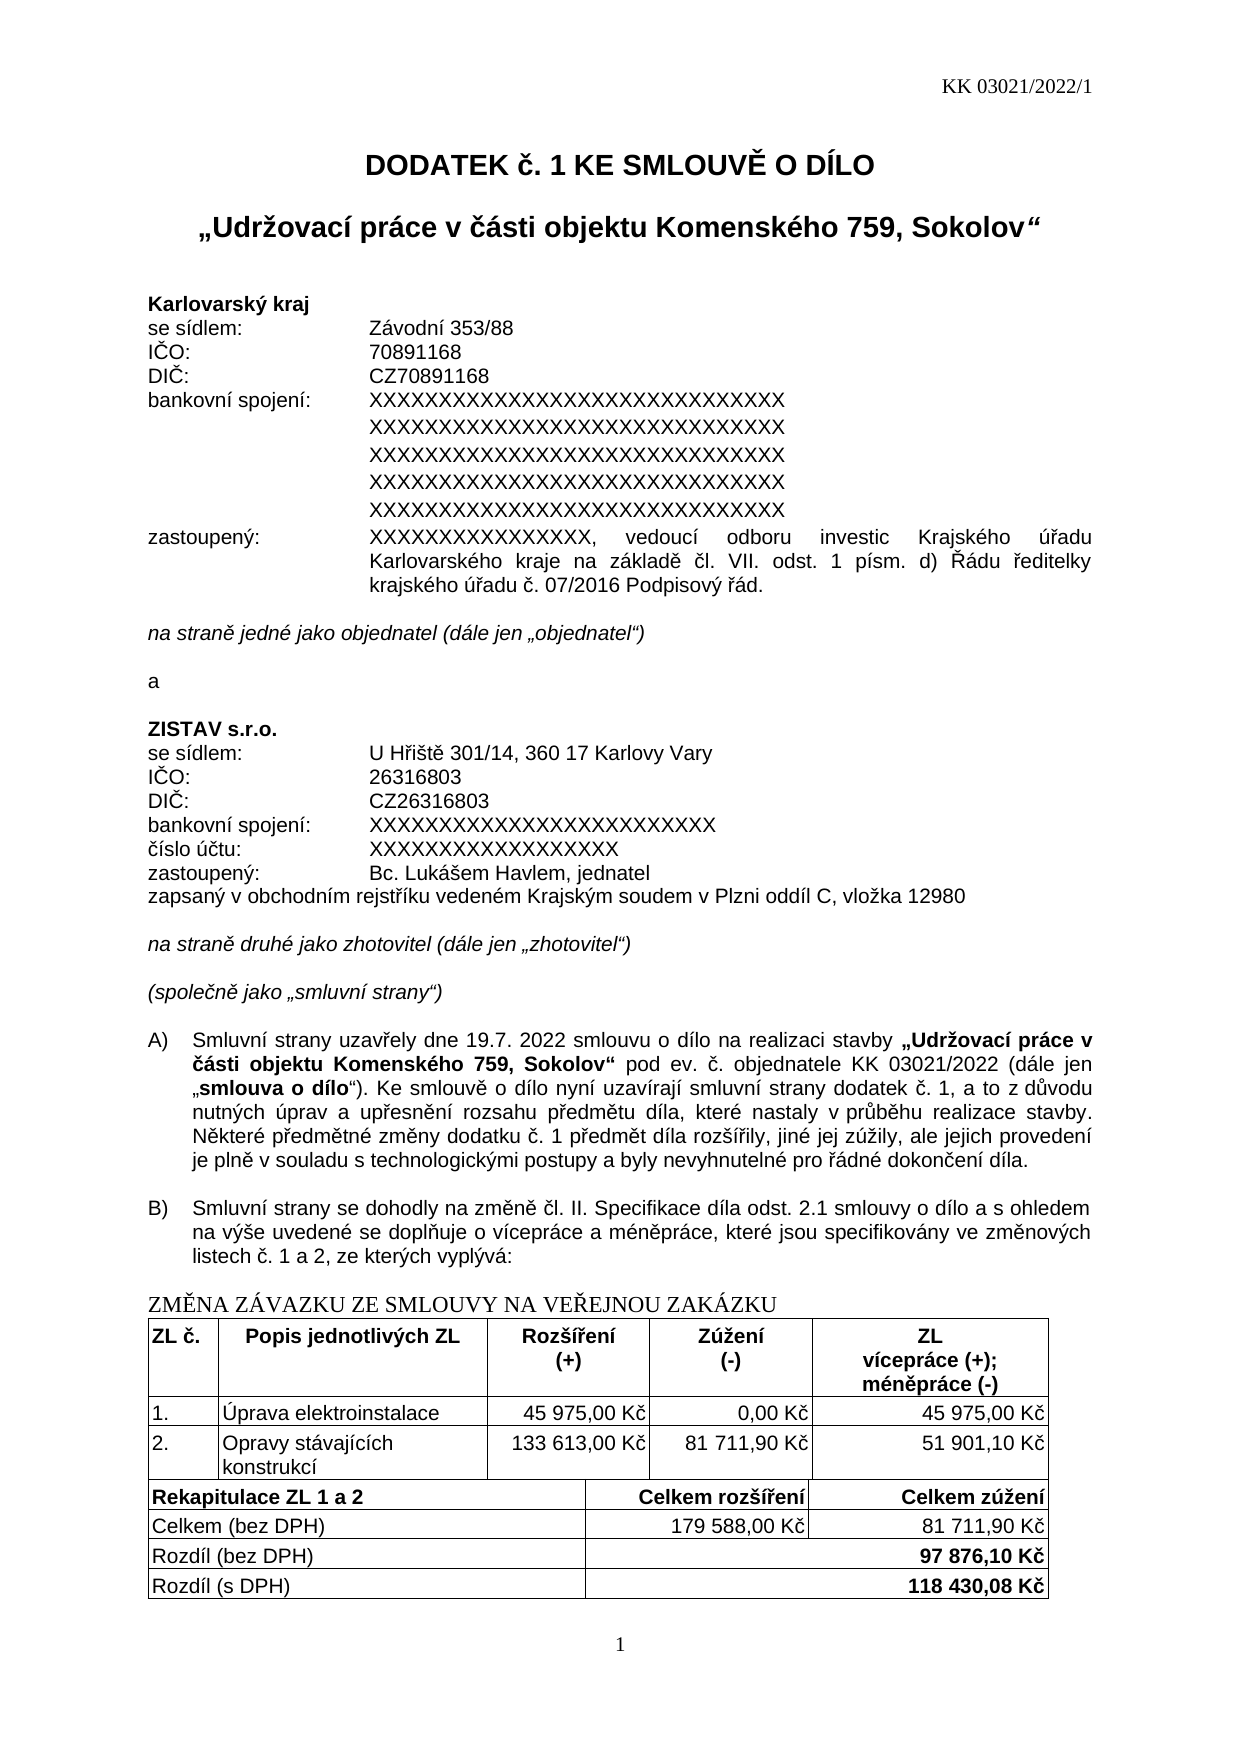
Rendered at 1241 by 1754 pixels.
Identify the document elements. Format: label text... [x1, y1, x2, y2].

text číslo účtu: XXXXXXXXXXXXXXXXXX [148, 836, 1093, 860]
text ZMĚNA ZÁVAZKU ZE SMLOUVY NA VEŘEJNOU ZAKÁZKU [148, 1292, 1093, 1318]
table_header Zúžení (-) [650, 1319, 812, 1396]
table_cell 81 711,90 Kč [809, 1510, 1048, 1538]
text a [148, 669, 1093, 693]
text XXXXXXXXXXXXXXXXXXXXXXXXXXXXXX [369, 470, 1093, 494]
table_cell 133 613,00 Kč [488, 1426, 649, 1479]
subtitle Karlovarský kraj [148, 292, 1093, 316]
list Smluvní strany se dohodly na změně čl. II. Specifikace díla odst. 2.1 smlouvy o dílo a s ohledem na výše uvedené se doplňuje o vícepráce a méněpráce, které jsou specifikovány ve změnových listech č. 1 a 2, ze kterých vyplývá: [148, 1196, 1093, 1268]
table_cell Celkem zúžení [809, 1480, 1048, 1508]
text na straně jedné jako objednatel (dále jen „objednatel“) [148, 621, 1093, 645]
table_header ZL vícepráce (+); méněpráce (-) [813, 1319, 1048, 1396]
text IČO: 26316803 [148, 764, 1093, 788]
table_cell 45 975,00 Kč [813, 1397, 1048, 1425]
table_header Popis jednotlivých ZL [219, 1319, 487, 1396]
table_cell 118 430,08 Kč [586, 1569, 1048, 1598]
table_cell 51 901,10 Kč [813, 1426, 1048, 1479]
table_cell 97 876,10 Kč [586, 1539, 1048, 1568]
table_cell 1. [149, 1397, 218, 1425]
subtitle „Udržovací práce v části objektu Komenského 759, Sokolov“ [148, 210, 1093, 243]
text bankovní spojení: XXXXXXXXXXXXXXXXXXXXXXXXXXXXXX [148, 387, 1093, 411]
text ZISTAV s.r.o. [148, 717, 1093, 741]
table_cell Úprava elektroinstalace [219, 1397, 487, 1425]
table_cell 0,00 Kč [650, 1397, 812, 1425]
text XXXXXXXXXXXXXXXXXXXXXXXXXXXXXX [369, 442, 1093, 466]
table_header Rozšíření (+) [488, 1319, 649, 1396]
text zapsaný v obchodním rejstříku vedeném Krajským soudem v Plzni oddíl C, vložka 12980 [148, 884, 1093, 908]
table_cell 179 588,00 Kč [586, 1510, 808, 1538]
table_cell Rozdíl (bez DPH) [149, 1539, 585, 1568]
text se sídlem: Závodní 353/88 [148, 316, 1093, 339]
text (společně jako „smluvní strany“) [148, 980, 1093, 1004]
text se sídlem: U Hřiště 301/14, 360 17 Karlovy Vary [148, 741, 1093, 764]
subtitle DODATEK č. 1 KE SMLOUVĚ O DÍLO [148, 148, 1093, 181]
table_cell 2. [149, 1426, 218, 1479]
table_cell 711,90 Kč [650, 1426, 812, 1479]
table_cell Opravy stávajících konstrukcí [219, 1426, 487, 1479]
text DIČ: CZ70891168 [148, 363, 1093, 387]
table_cell Celkem rozšíření [586, 1480, 808, 1508]
text IČO: 70891168 [148, 339, 1093, 363]
text DIČ: CZ26316803 [148, 788, 1093, 812]
text zastoupený: Bc. Lukášem Havlem, jednatel [148, 860, 1093, 884]
text XXXXXXXXXXXXXXXXXXXXXXXXXXXXXX [295, 497, 1093, 521]
table_cell 45 975,00 Kč [488, 1397, 649, 1425]
text na straně druhé jako zhotovitel (dále jen „zhotovitel“) [148, 932, 1093, 956]
table_cell Rekapitulace ZL 1 a 2 [149, 1480, 585, 1508]
table_header ZL č. [149, 1319, 218, 1396]
text zastoupený: XXXXXXXXXXXXXXXX, vedoucí odboru investic Krajského úřadu Karlovarského kraje na základě čl. VII. odst. 1 písm. d) Řádu ředitelky krajského úřadu č. 07/2016 Podpisový řád. [148, 525, 1093, 597]
list Smluvní strany uzavřely dne 19.7. 2022 smlouvu o dílo na realizaci stavby „Udržovací práce v části objektu Komenského 759, Sokolov“ pod ev. č. objednatele KK 03021/2022 (dále jen „smlouva o dílo“). Ke smlouvě o dílo nyní uzavírají smluvní strany dodatek č. 1, a to z důvodu nutných úprav a upřesnění rozsahu předmětu díla, které nastaly v průběhu realizace stavby. Některé předmětné změny dodatku č. 1 předmět díla rozšířily, jiné jej zúžily, ale jejich provedení je plně v souladu s technologickými postupy a byly nevyhnutelné pro řádné dokončení díla. [148, 1028, 1093, 1172]
text XXXXXXXXXXXXXXXXXXXXXXXXXXXXXX [369, 415, 1093, 439]
text bankovní spojení: XXXXXXXXXXXXXXXXXXXXXXXXX [148, 812, 1093, 836]
table_cell Rozdíl (s DPH) [149, 1569, 585, 1598]
table_cell Celkem (bez DPH) [149, 1510, 585, 1538]
